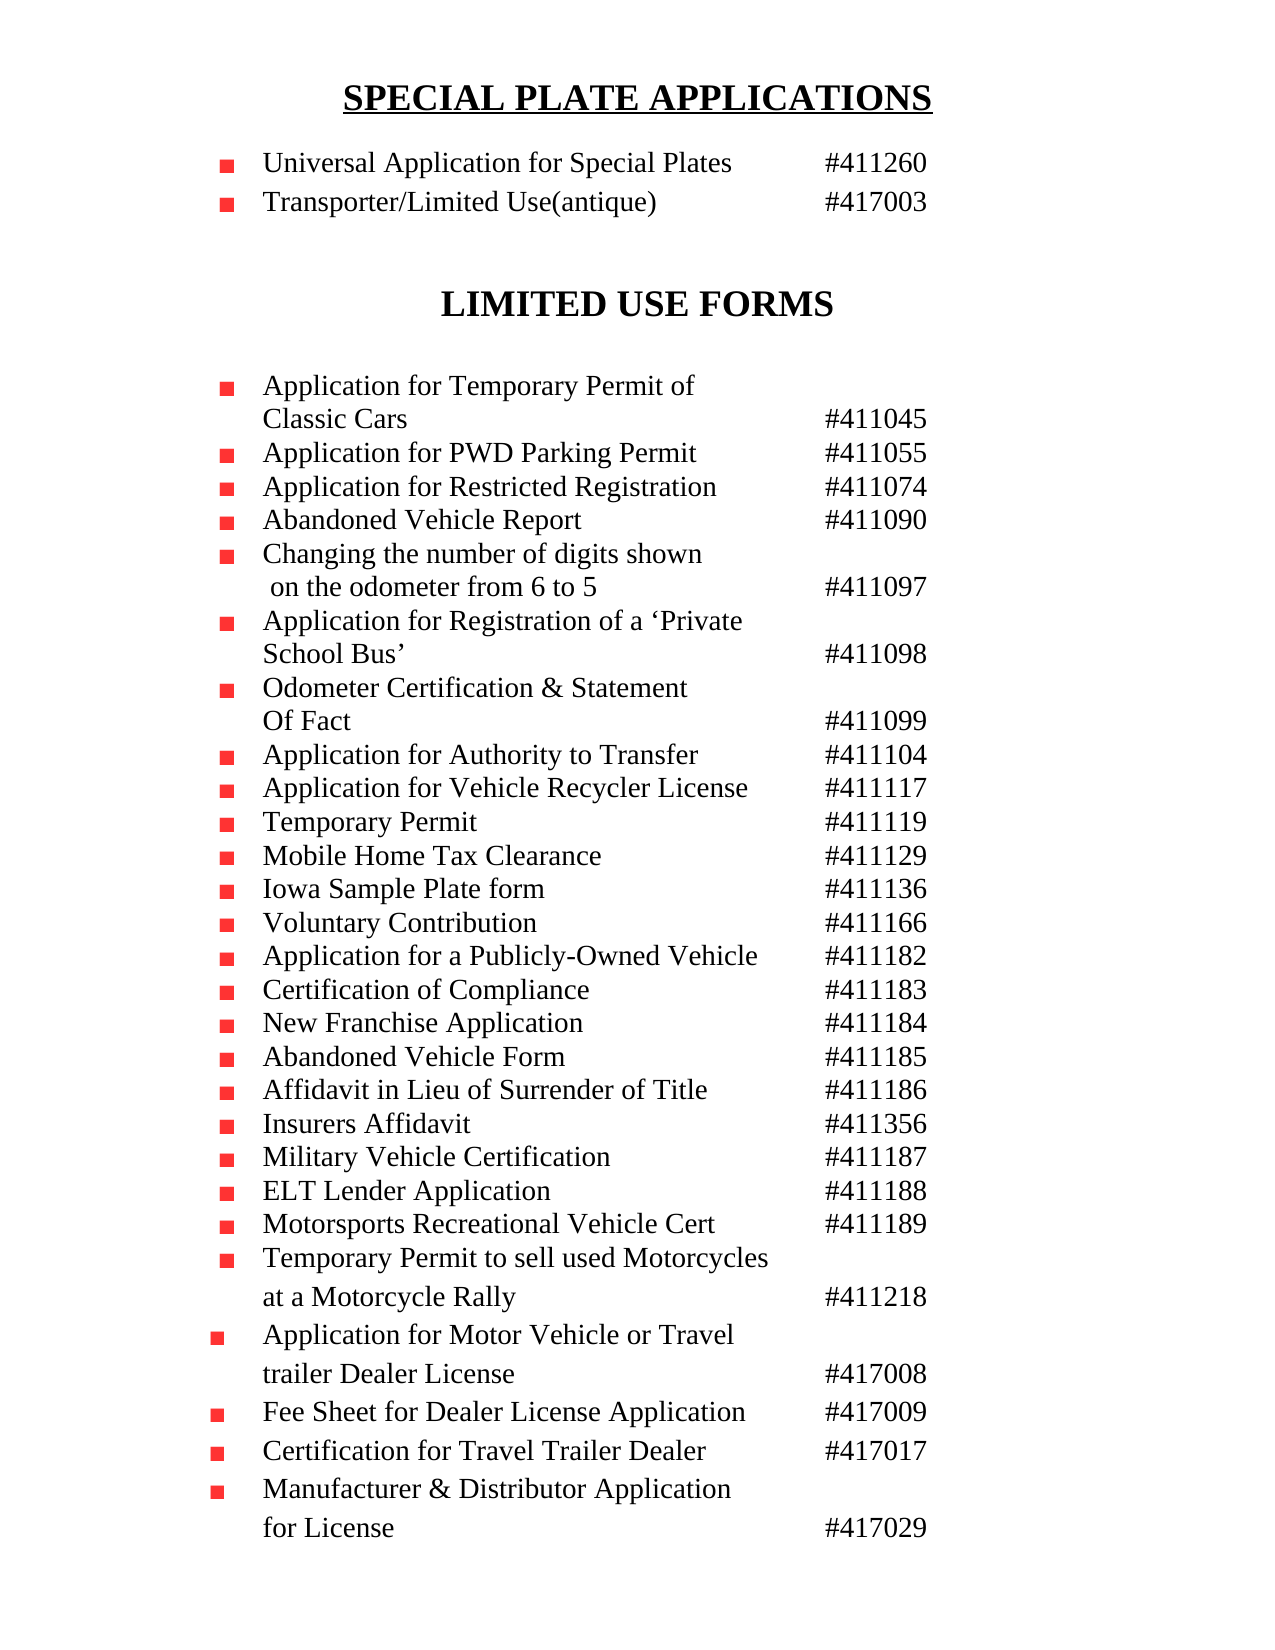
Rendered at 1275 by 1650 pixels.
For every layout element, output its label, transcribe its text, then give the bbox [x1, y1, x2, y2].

picture [216, 445, 234, 463]
list Changing the number of digits shown [225, 536, 1200, 569]
list Application for Restricted Registration #411074 [225, 469, 1200, 502]
picture [216, 982, 234, 1000]
list Transporter/Limited Use(antique) #417003 [225, 184, 1200, 217]
picture [216, 194, 234, 212]
list for License #417029 [262, 1510, 1200, 1543]
picture [216, 848, 234, 865]
list trailer Dealer License #417008 [262, 1356, 1200, 1389]
list Military Vehicle Certification #411187 [225, 1139, 1200, 1173]
picture [216, 613, 234, 631]
picture [216, 781, 234, 798]
list Insurers Affidavit #411356 [225, 1106, 1200, 1139]
picture [216, 949, 234, 966]
list at a Motorcycle Rally #411218 [262, 1279, 1200, 1312]
list Temporary Permit #411119 [225, 804, 1200, 838]
picture [216, 1250, 234, 1268]
picture [216, 814, 234, 832]
list Manufacturer & Distributor Application [206, 1471, 1200, 1505]
text LIMITED USE FORMS [75, 282, 1200, 325]
list Application for Motor Vehicle or Travel [206, 1317, 1200, 1351]
picture [216, 915, 234, 932]
picture [216, 1049, 234, 1067]
picture [216, 1217, 234, 1234]
list Mobile Home Tax Clearance #411129 [225, 838, 1200, 871]
text on the odometer from 6 to 5 #411097 [262, 569, 1200, 603]
list Application for Temporary Permit of [225, 368, 1200, 402]
picture [216, 1083, 234, 1100]
list Odometer Certification & Statement [225, 670, 1200, 703]
list Affidavit in Lieu of Surrender of Title #411186 [225, 1072, 1200, 1106]
list New Franchise Application #411184 [225, 1005, 1200, 1039]
picture [216, 378, 234, 396]
list Abandoned Vehicle Report #411090 [225, 502, 1200, 536]
picture [216, 1016, 234, 1033]
list Voluntary Contribution #411166 [225, 905, 1200, 938]
picture [216, 479, 234, 496]
text School Bus’ #411098 [262, 636, 1200, 670]
picture [207, 1405, 224, 1422]
list Application for Vehicle Recycler License #411117 [225, 771, 1200, 804]
picture [216, 881, 234, 899]
picture [216, 156, 234, 173]
picture [216, 680, 234, 698]
text Classic Cars #411045 [262, 402, 1200, 435]
list Abandoned Vehicle Form #411185 [225, 1039, 1200, 1072]
list Application for Registration of a ‘Private [225, 603, 1200, 636]
list Application for Authority to Transfer #411104 [225, 737, 1200, 771]
picture [207, 1443, 224, 1461]
list Application for PWD Parking Permit #411055 [225, 435, 1200, 469]
list Motorsports Recreational Vehicle Cert #411189 [225, 1207, 1200, 1240]
picture [216, 1116, 234, 1134]
list Iowa Sample Plate form #411136 [225, 871, 1200, 905]
list Application for a Publicly-Owned Vehicle #411182 [225, 938, 1200, 972]
picture [207, 1482, 224, 1499]
picture [216, 747, 234, 765]
picture [216, 546, 234, 564]
picture [216, 1150, 234, 1167]
text Of Fact #411099 [262, 703, 1200, 737]
list Certification for Travel Trailer Dealer #417017 [206, 1433, 1200, 1466]
list ELT Lender Application #411188 [225, 1173, 1200, 1207]
text SPECIAL PLATE APPLICATIONS [75, 75, 1200, 118]
picture [216, 513, 234, 530]
list Universal Application for Special Plates #411260 [225, 145, 1200, 179]
list Fee Sheet for Dealer License Application #417009 [206, 1394, 1200, 1428]
picture [207, 1328, 224, 1345]
list Temporary Permit to sell used Motorcycles [216, 1240, 1200, 1274]
list Certification of Compliance #411183 [225, 972, 1200, 1005]
picture [216, 1183, 234, 1201]
